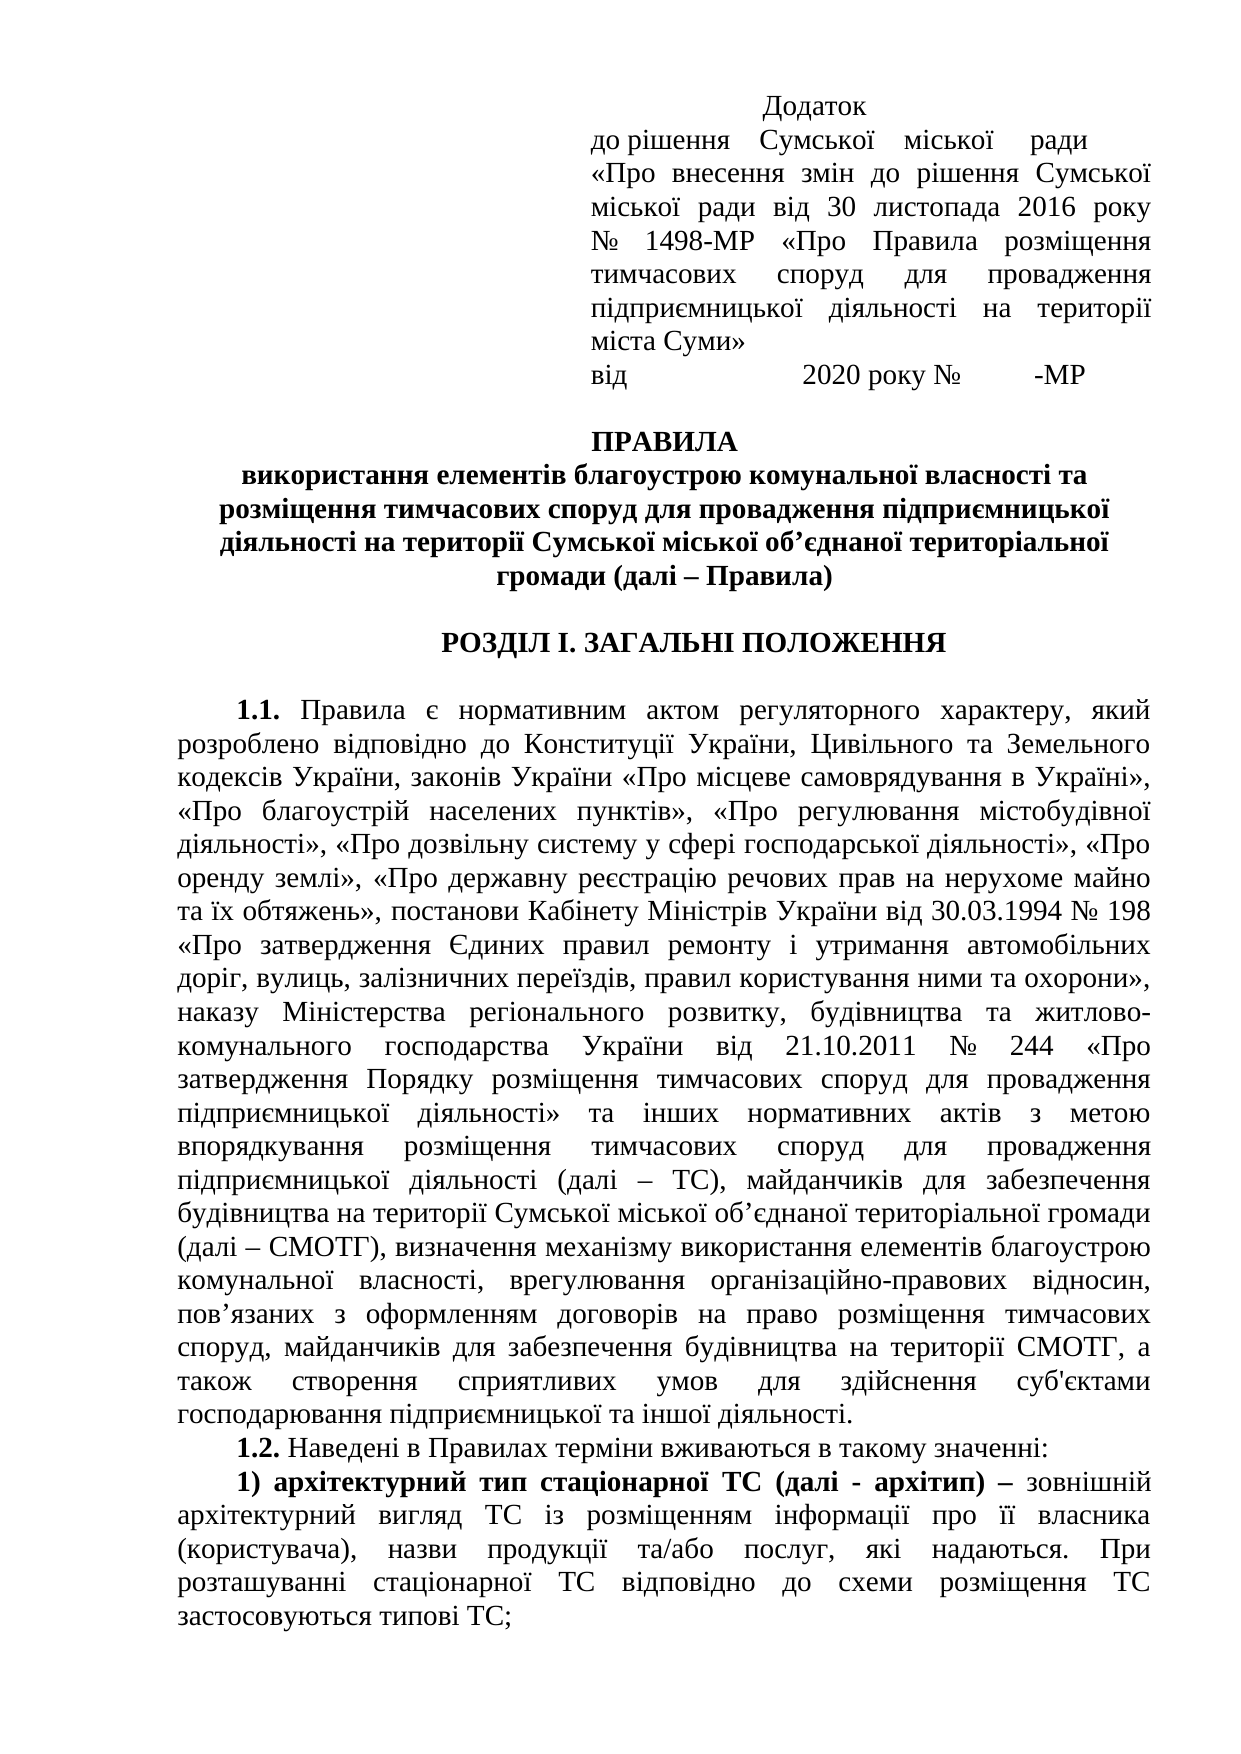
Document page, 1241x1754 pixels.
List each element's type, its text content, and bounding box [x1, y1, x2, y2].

text до рішення Сумської міської ради [591, 122, 1152, 156]
text ПРАВИЛА [177, 424, 1152, 457]
text 1.2. Наведені в Правилах терміни вживаються в такому значенні: [177, 1430, 1152, 1464]
text 1) архітектурний тип стаціонарної ТС (далі - архітип) – зовнішній архітектурний вигляд ТС із розміщенням інформації про її власника (користувача), назви продукції та/або послуг, які надаються. При розташуванні стаціонарної ТС відповідно до схеми розміщення ТС застосовуються типові ТС; [177, 1464, 1152, 1631]
text РОЗДІЛ І. ЗАГАЛЬНІ ПОЛОЖЕННЯ [177, 625, 1152, 659]
text 1.1. Правила є нормативним актом регуляторного характеру, який розроблено відповідно до Конституції України, Цивільного та Земельного кодексів України, законів України «Про місцеве самоврядування в Україні», «Про благоустрій населених пунктів», «Про регулювання містобудівної діяльності», «Про дозвільну систему у сфері господарської діяльності», «Про оренду землі», «Про державну реєстрацію речових прав на нерухоме майно та їх обтяжень», постанови Кабінету Міністрів України від 30.03.1994 № 198 «Про затвердження Єдиних правил ремонту і утримання автомобільних доріг, вулиць, залізничних переїздів, правил користування ними та охорони», наказу Міністерства регіонального розвитку, будівництва та житлово-комунального господарства України від 21.10.2011 № 244 «Про затвердження Порядку розміщення тимчасових споруд для провадження підприємницької діяльності» та інших нормативних актів з метою впорядкування розміщення тимчасових споруд для провадження підприємницької діяльності (далі – ТС), майданчиків для забезпечення будівництва на території Сумської міської об’єднаної територіальної громади (далі – СМОТГ), визначення механізму використання елементів благоустрою комунальної власності, врегулювання організаційно-правових відносин, пов’язаних з оформленням договорів на право розміщення тимчасових споруд, майданчиків для забезпечення будівництва на території СМОТГ, а також створення сприятливих умов для здійснення суб'єктами господарювання підприємницької та іншої діяльності. [177, 692, 1152, 1430]
text «Про внесення змін до рішення Сумської міської ради від 30 листопада 2016 року № 1498-МР «Про Правила розміщення тимчасових споруд для провадження підприємницької діяльності на території міста Суми» [591, 156, 1152, 357]
text використання елементів благоустрою комунальної власності та розміщення тимчасових споруд для провадження підприємницької діяльності на території Сумської міської об’єднаної територіальної громади (далі – Правила) [177, 457, 1152, 592]
text від 2020 року № -МР [591, 357, 1152, 390]
text Додаток [177, 88, 1152, 122]
